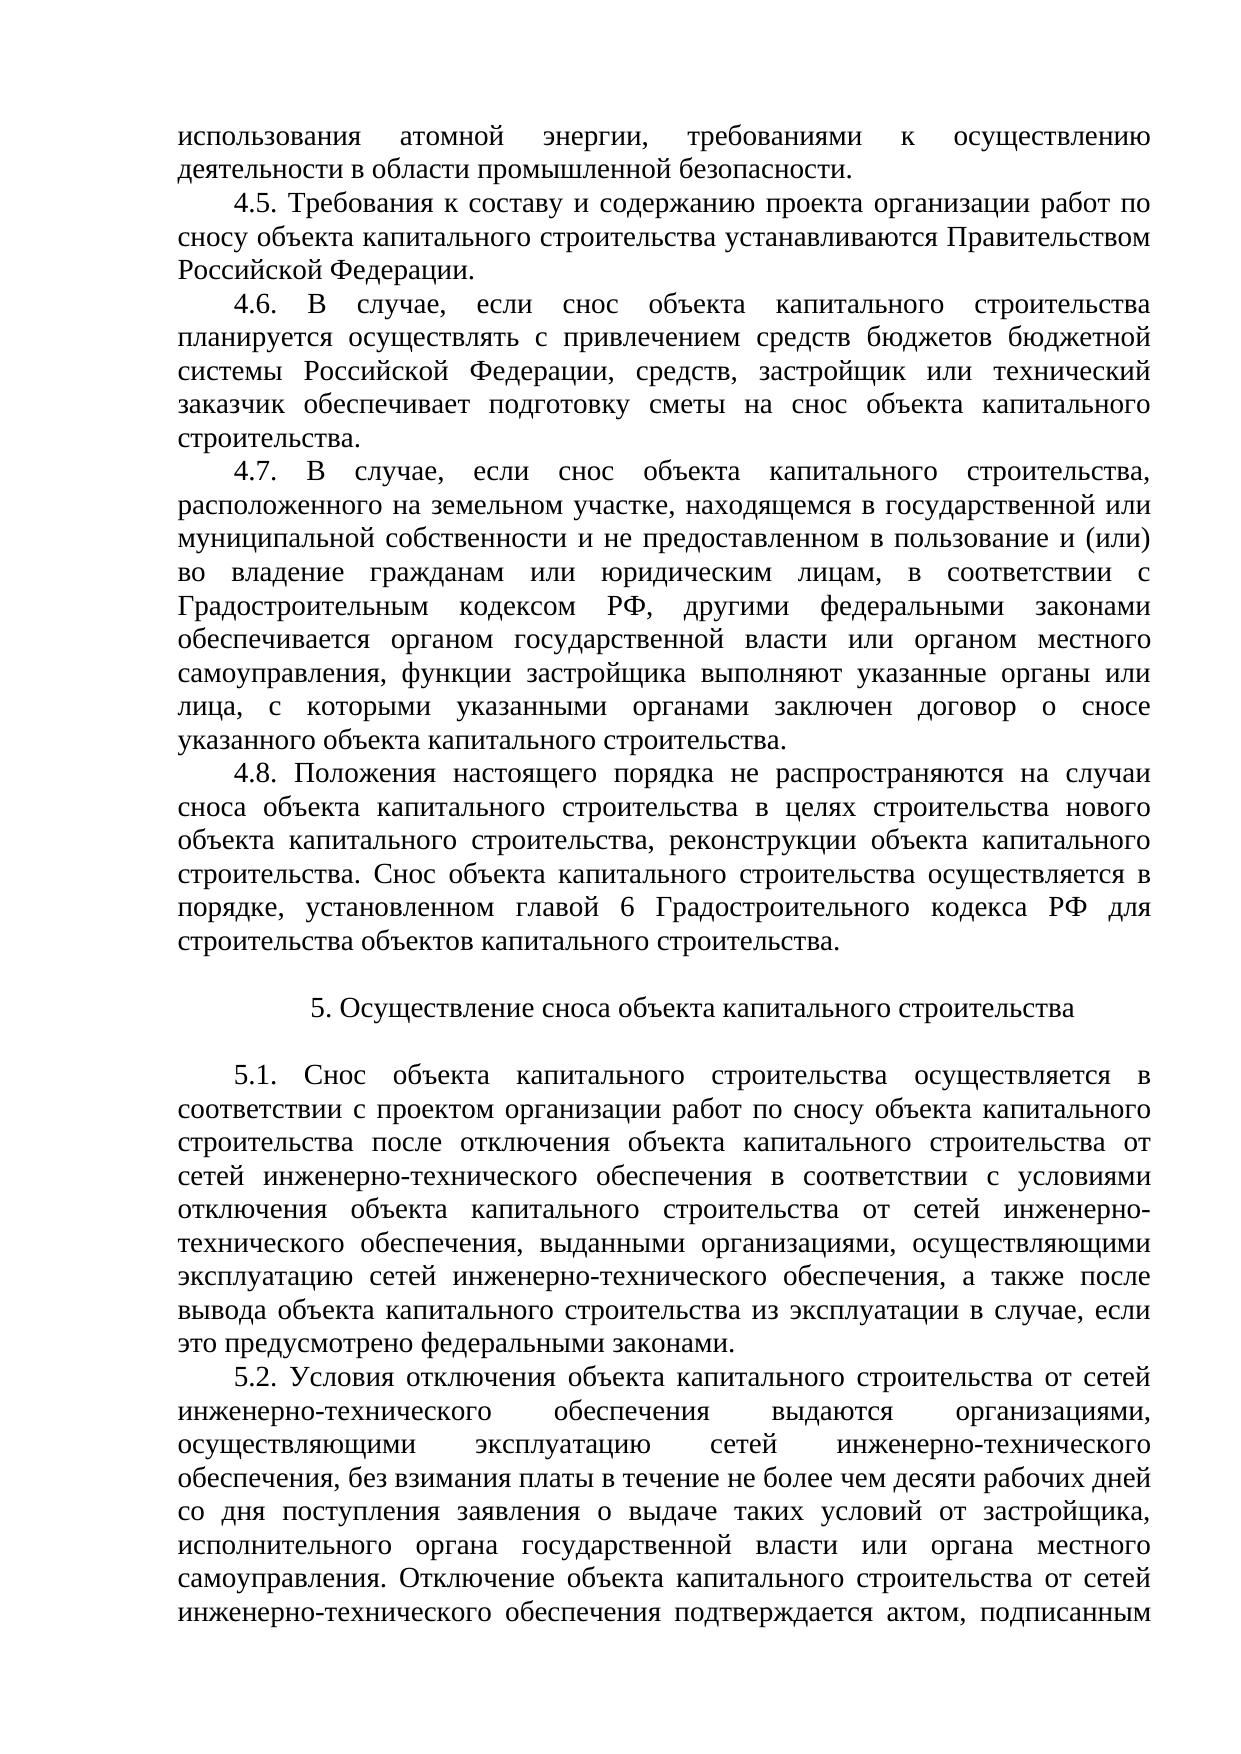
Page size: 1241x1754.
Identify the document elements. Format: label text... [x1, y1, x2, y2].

text 4.6. В случае, если снос объекта капитального строительства планируется осуществлять с привлечением средств бюджетов бюджетной системы Российской Федерации, средств, застройщик или технический заказчик обеспечивает подготовку сметы на снос объекта капитального строительства. [177, 286, 1152, 453]
text 4.7. В случае, если снос объекта капитального строительства, расположенного на земельном участке, находящемся в государственной или муниципальной собственности и не предоставленном в пользование и (или) во владение гражданам или юридическим лицам, в соответствии с Градостроительным кодексом РФ, другими федеральными законами обеспечивается органом государственной власти или органом местного самоуправления, функции застройщика выполняют указанные органы или лица, с которыми указанными органами заключен договор о сносе указанного объекта капитального строительства. [177, 453, 1152, 755]
text 5.1. Снос объекта капитального строительства осуществляется в соответствии с проектом организации работ по сносу объекта капитального строительства после отключения объекта капитального строительства от сетей инженерно-технического обеспечения в соответствии с условиями отключения объекта капитального строительства от сетей инженерно-технического обеспечения, выданными организациями, осуществляющими эксплуатацию сетей инженерно-технического обеспечения, а также после вывода объекта капитального строительства из эксплуатации в случае, если это предусмотрено федеральными законами. [177, 1057, 1152, 1359]
text 5. Осуществление сноса объекта капитального строительства [177, 990, 1152, 1024]
text 4.5. Требования к составу и содержанию проекта организации работ по сносу объекта капитального строительства устанавливаются Правительством Российской Федерации. [177, 185, 1152, 286]
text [177, 1359, 1152, 1627]
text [177, 118, 1152, 185]
text 4.8. Положения настоящего порядка не распространяются на случаи сноса объекта капитального строительства в целях строительства нового объекта капитального строительства, реконструкции объекта капитального строительства. Снос объекта капитального строительства осуществляется в порядке, установленном главой 6 Градостроительного кодекса РФ для строительства объектов капитального строительства. [177, 755, 1152, 957]
